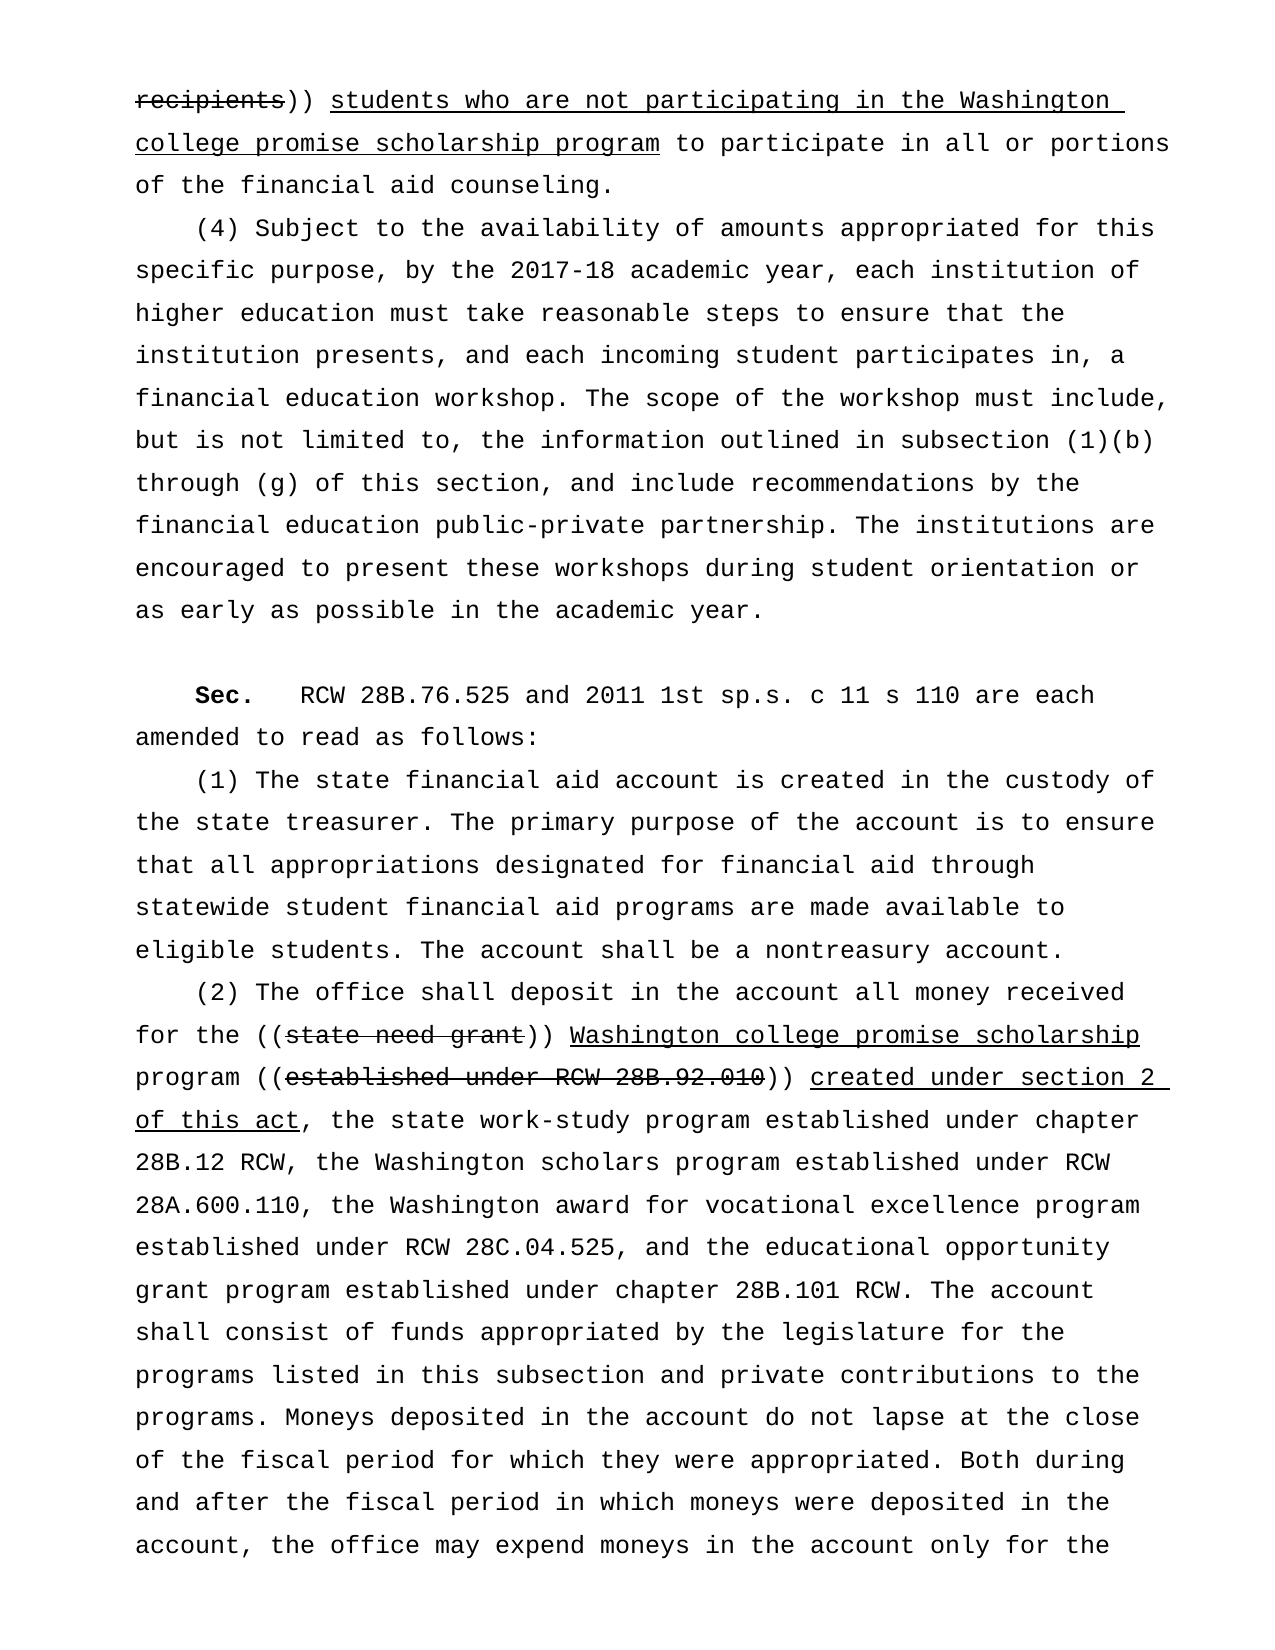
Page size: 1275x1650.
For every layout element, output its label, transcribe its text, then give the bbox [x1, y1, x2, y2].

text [135, 75, 1170, 202]
text (4) Subject to the availability of amounts appropriated for this specific purpose, by the 2017-18 academic year, each institution of higher education must take reasonable steps to ensure that the institution presents, and each incoming student participates in, a financial education workshop. The scope of the workshop must include, but is not limited to, the information outlined in subsection (1)(b) through (g) of this section, and include recommendations by the financial education public-private partnership. The institutions are encouraged to present these workshops during student orientation or as early as possible in the academic year. [135, 202, 1170, 627]
text Sec. RCW 28B.76.525 and 2011 1st sp.s. c 11 s 110 are each amended to read as follows: [135, 669, 1170, 754]
text (1) The state financial aid account is created in the custody of the state treasurer. The primary purpose of the account is to ensure that all appropriations designated for financial aid through statewide student financial aid programs are made available to eligible students. The account shall be a nontreasury account. [135, 754, 1170, 967]
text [135, 967, 1170, 1562]
